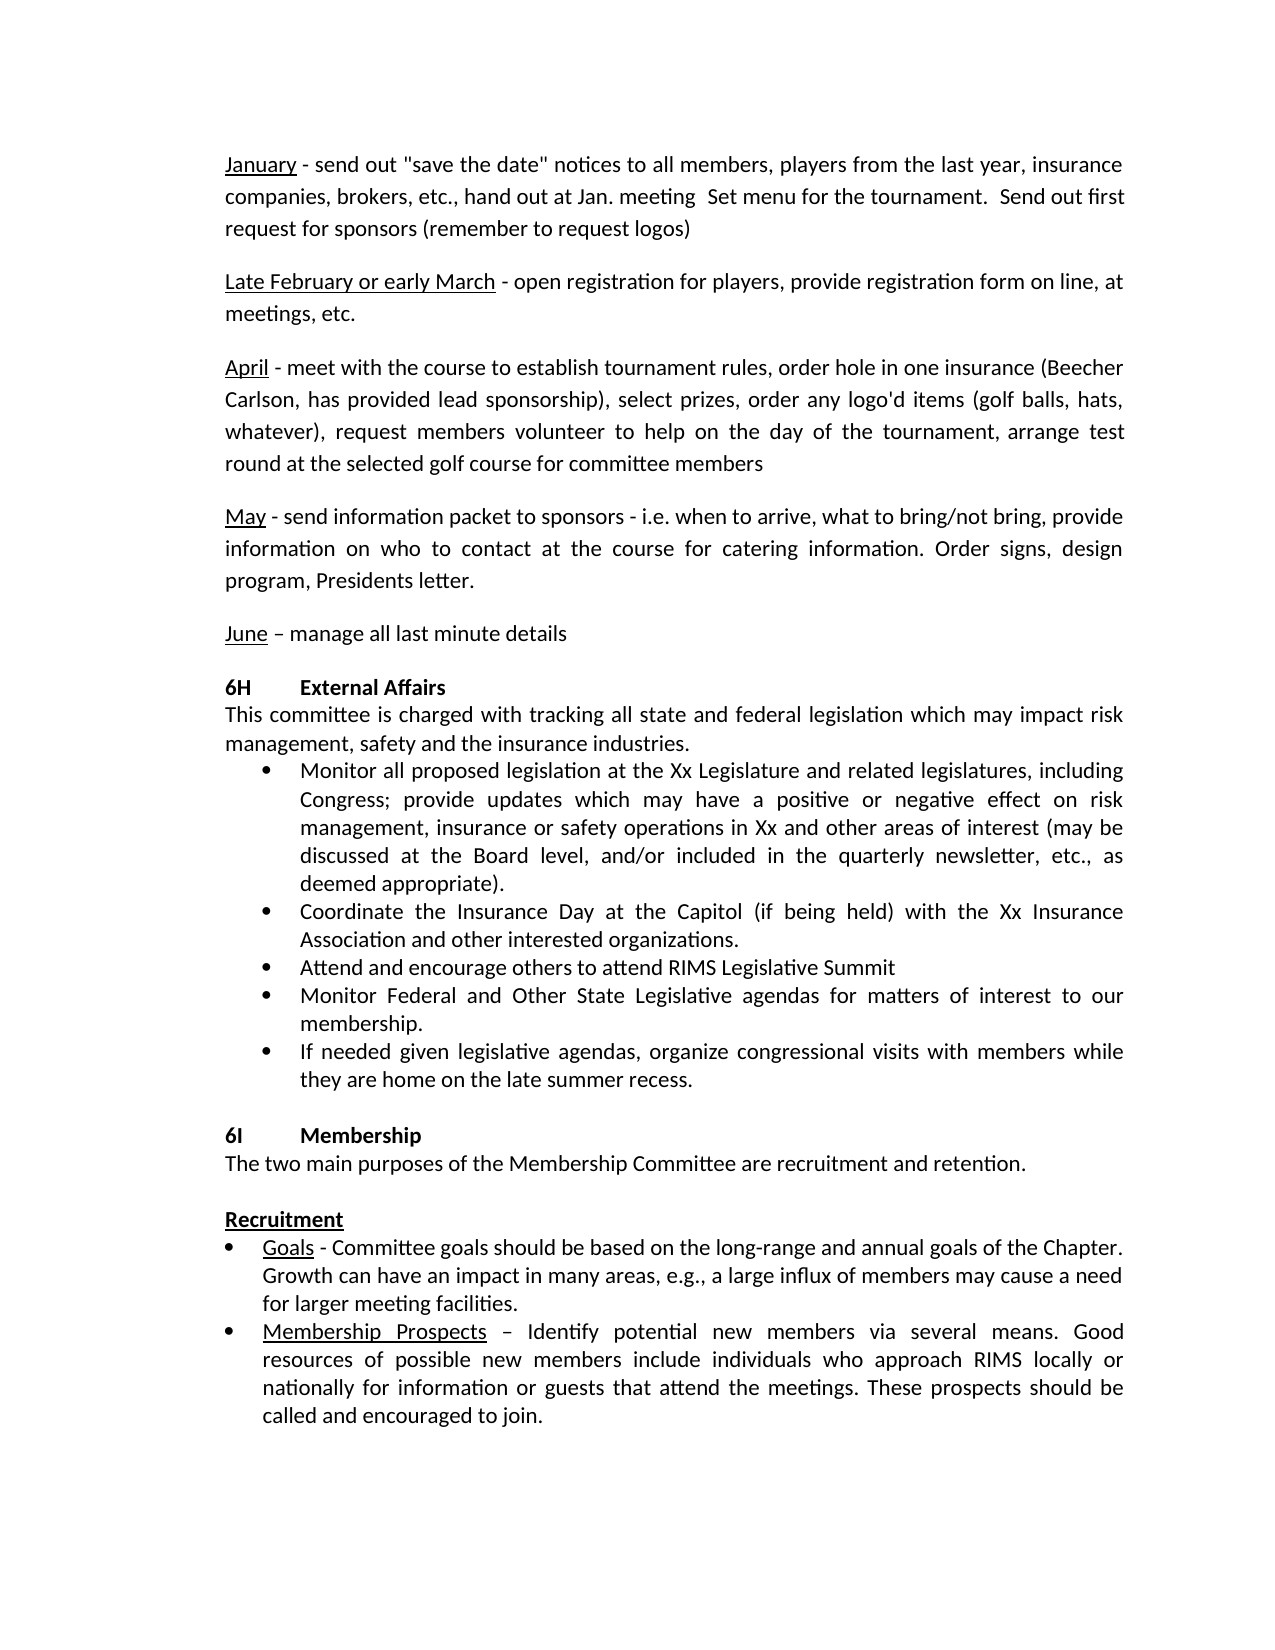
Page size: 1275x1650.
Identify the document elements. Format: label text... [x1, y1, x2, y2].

list Membership Prospects – Identify potential new members via several means. Good resources of possible new members include individuals who approach RIMS locally or nationally for information or guests that attend the meetings. These prospects should be called and encouraged to join. [225, 1317, 1125, 1429]
text April - meet with the course to establish tournament rules, order hole in one insurance (Beecher Carlson, has provided lead sponsorship), select prizes, order any logo'd items (golf balls, hats, whatever), request members volunteer to help on the day of the tournament, arrange test round at the selected golf course for committee members [225, 353, 1125, 477]
text 6H External Affairs [150, 673, 1125, 701]
text Late February or early March - open registration for players, provide registration form on line, at meetings, etc. [225, 267, 1125, 328]
text May - send information packet to sponsors - i.e. when to arrive, what to bring/not bring, provide information on who to contact at the course for catering information. Order signs, design program, Presidents letter. [225, 502, 1125, 594]
list Attend and encourage others to attend RIMS Legislative Summit [262, 953, 1125, 981]
text January - send out "save the date" notices to all members, players from the last year, insurance companies, brokers, etc., hand out at Jan. meeting Set menu for the tournament. Send out first request for sponsors (remember to request logos) [225, 150, 1125, 242]
list Monitor Federal and Other State Legislative agendas for matters of interest to our membership. [262, 981, 1125, 1037]
text The two main purposes of the Membership Committee are recruitment and retention. [225, 1149, 1125, 1177]
text June – manage all last minute details [225, 619, 1125, 648]
list Goals - Committee goals should be based on the long-range and annual goals of the Chapter. Growth can have an impact in many areas, e.g., a large influx of members may cause a need for larger meeting facilities. [225, 1233, 1125, 1317]
text 6I Membership [150, 1121, 1125, 1149]
list Monitor all proposed legislation at the Xx Legislature and related legislatures, including Congress; provide updates which may have a positive or negative effect on risk management, insurance or safety operations in Xx and other areas of interest (may be discussed at the Board level, and/or included in the quarterly newsletter, etc., as deemed appropriate). [262, 757, 1125, 897]
text Recruitment [225, 1205, 1125, 1233]
list Coordinate the Insurance Day at the Capitol (if being held) with the Xx Insurance Association and other interested organizations. [262, 897, 1125, 953]
list If needed given legislative agendas, organize congressional visits with members while they are home on the late summer recess. [262, 1037, 1125, 1093]
text This committee is charged with tracking all state and federal legislation which may impact risk management, safety and the insurance industries. [225, 701, 1125, 757]
